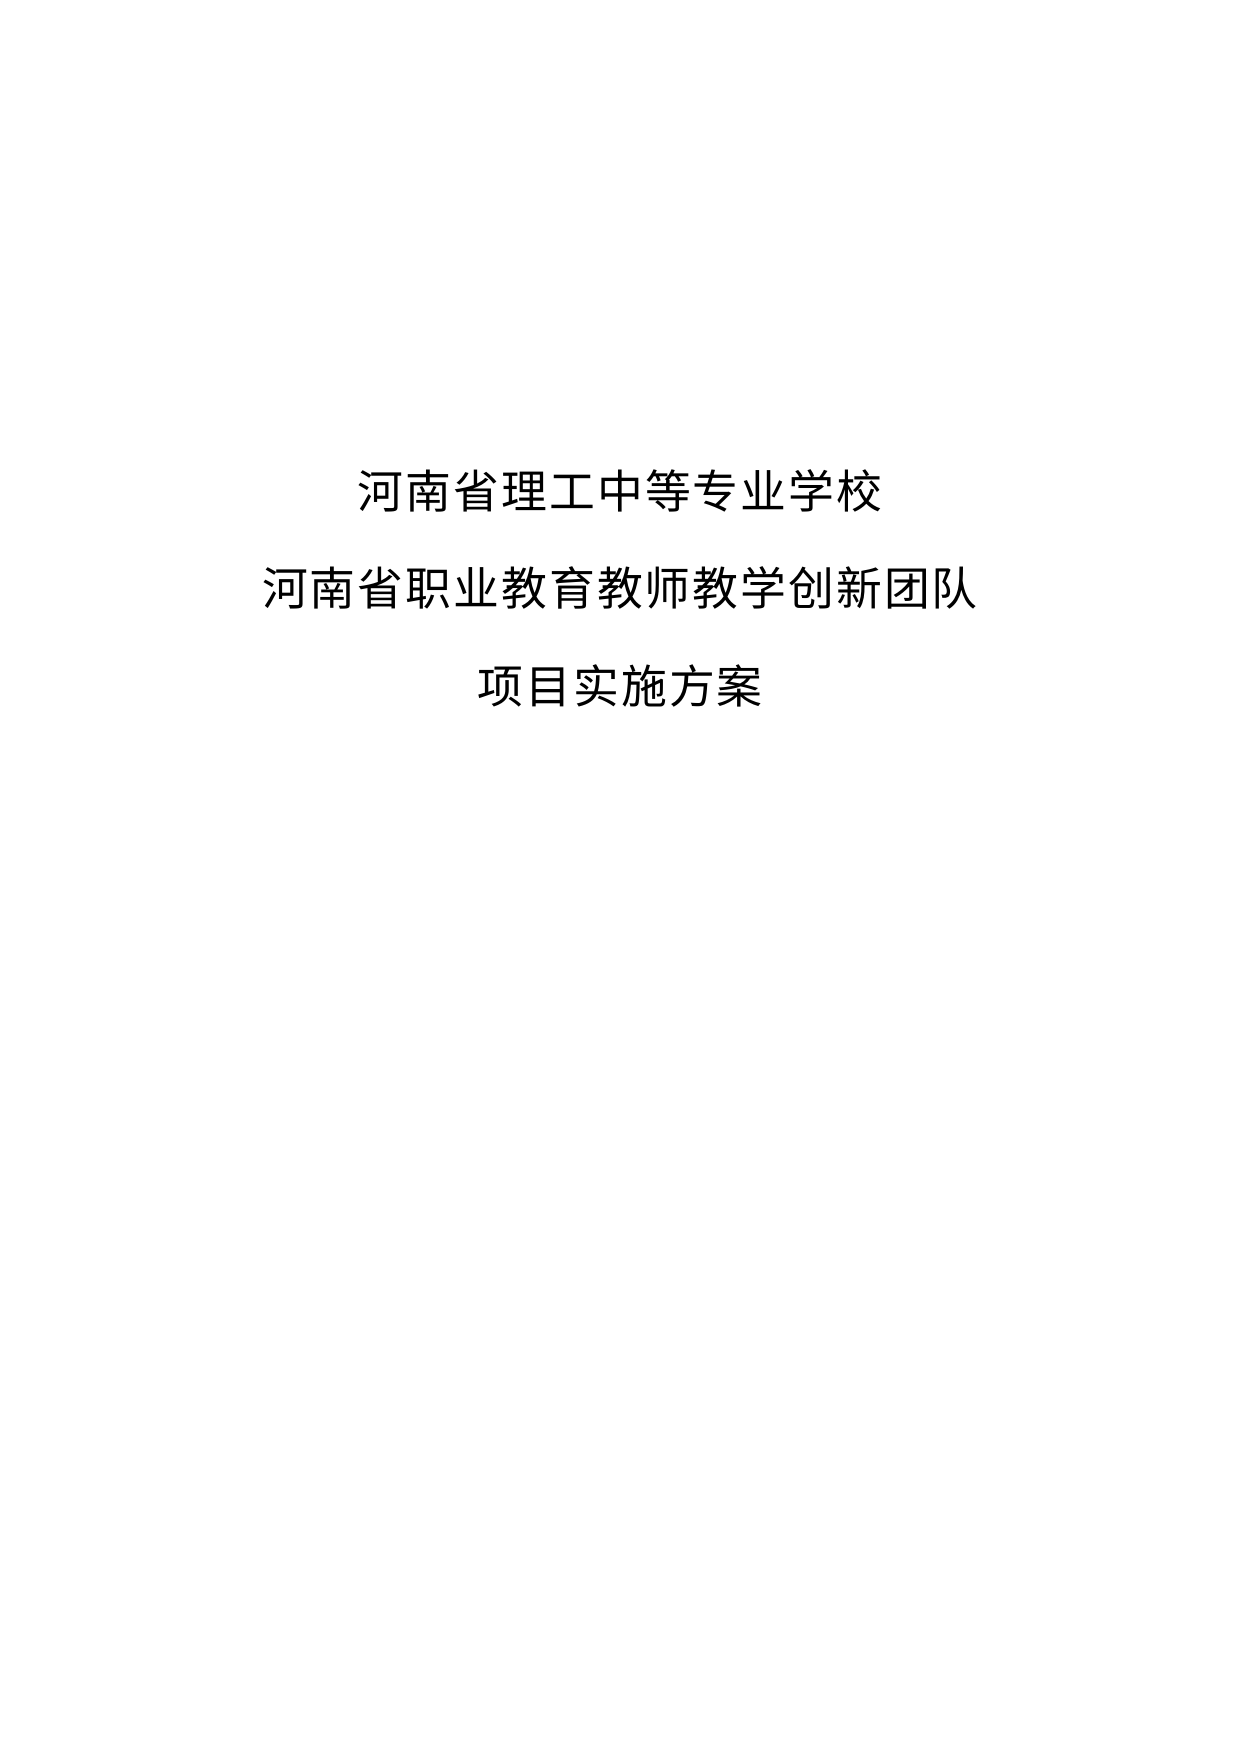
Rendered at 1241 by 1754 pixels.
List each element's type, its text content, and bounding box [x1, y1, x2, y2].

text 河南省理工中等专业学校 [187, 439, 1053, 537]
text 河南省职业教育教师教学创新团队 [187, 537, 1053, 634]
text 项目实施方案 [187, 634, 1053, 732]
